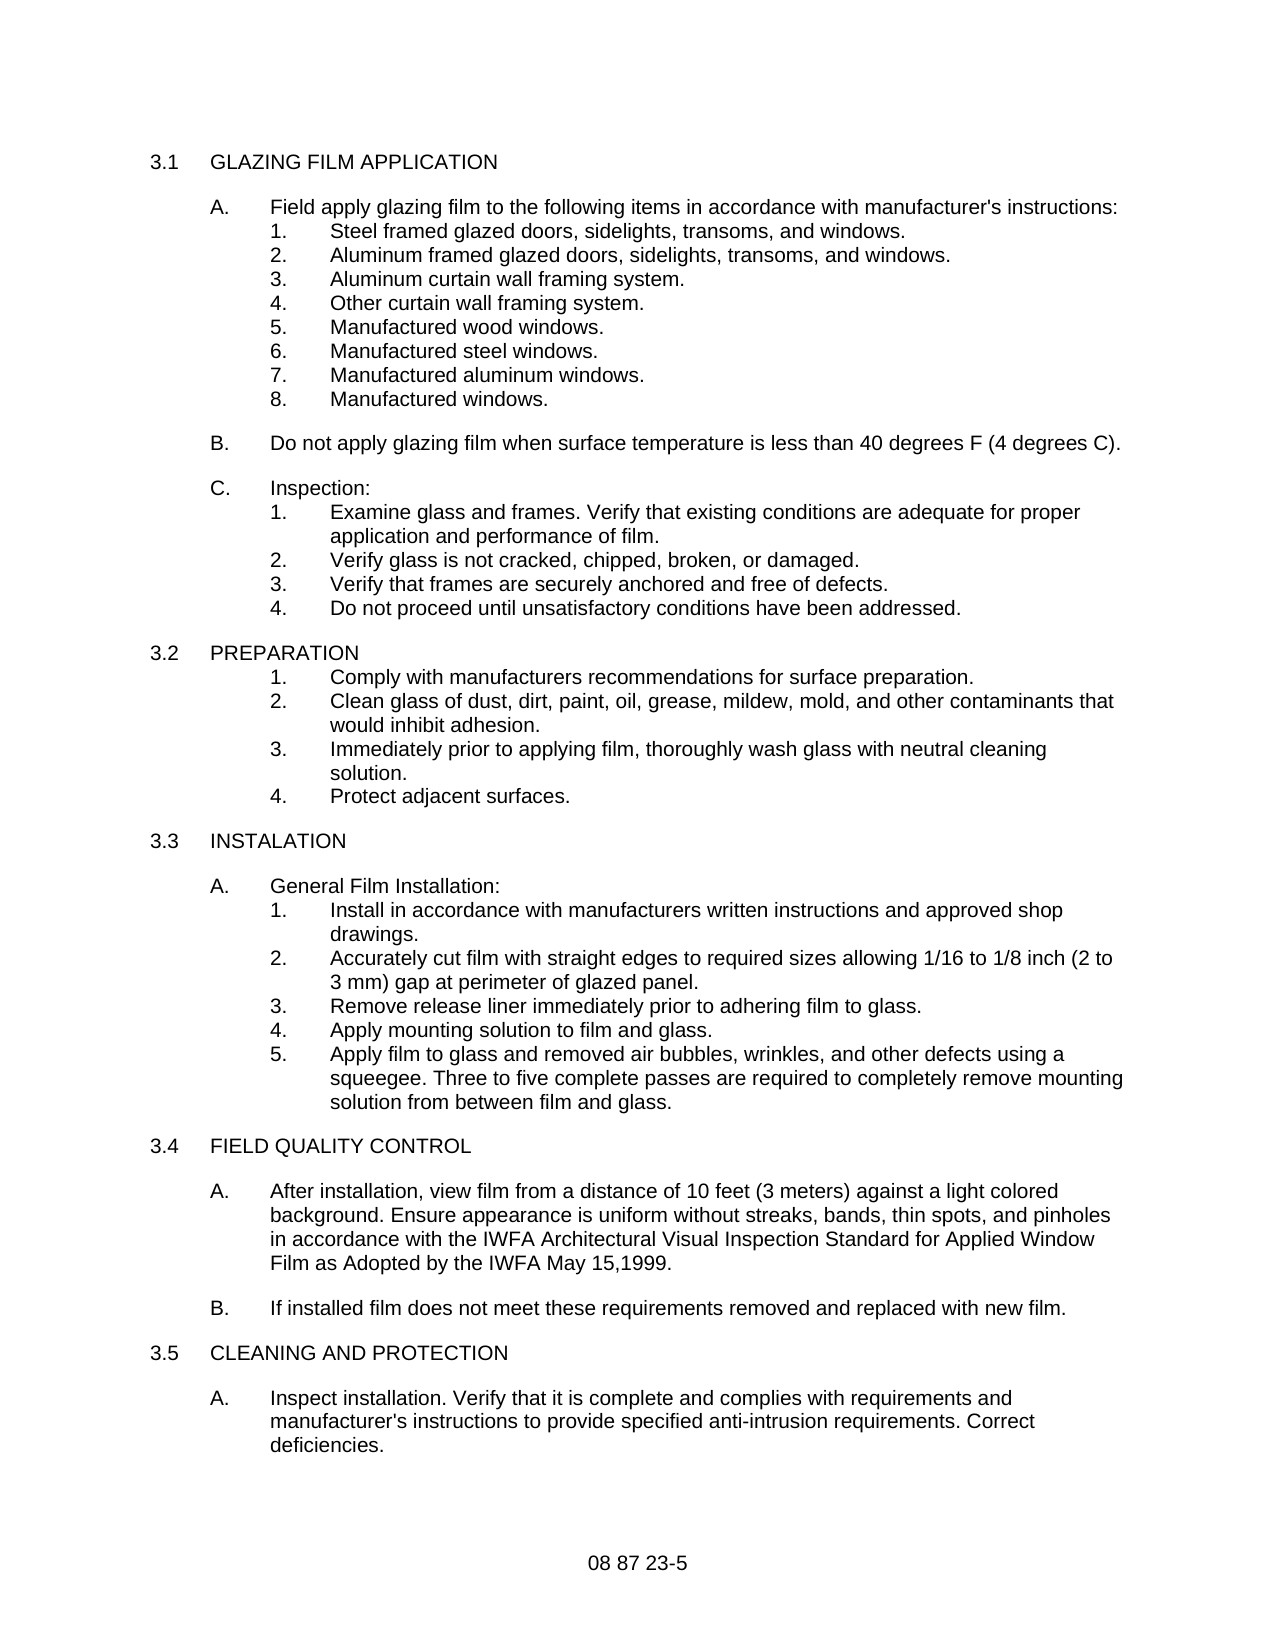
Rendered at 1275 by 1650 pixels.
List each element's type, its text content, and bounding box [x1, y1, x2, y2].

text Accurately cut film with straight edges to required sizes allowing 1/16 to 1/8 inch (2 to 3 mm) gap at perimeter of glazed panel. [270, 946, 1125, 994]
text General Film Installation: [210, 874, 1125, 898]
text PREPARATION [150, 641, 1125, 664]
text CLEANING AND PROTECTION [150, 1341, 1125, 1364]
text Verify that frames are securely anchored and free of defects. [270, 572, 1125, 596]
text INSTALATION [150, 829, 1125, 853]
text GLAZING FILM APPLICATION [150, 150, 1125, 174]
text Clean glass of dust, dirt, paint, oil, grease, mildew, mold, and other contaminants that would inhibit adhesion. [270, 688, 1125, 736]
text Protect adjacent surfaces. [270, 784, 1125, 808]
text Comply with manufacturers recommendations for surface preparation. [270, 664, 1125, 688]
text Do not proceed until unsatisfactory conditions have been addressed. [270, 596, 1125, 620]
text Verify glass is not cracked, chipped, broken, or damaged. [270, 548, 1125, 572]
text Inspect installation. Verify that it is complete and complies with requirements and manufacturer's instructions to provide specified anti-intrusion requirements. Correct deficiencies. [210, 1385, 1125, 1457]
text Immediately prior to applying film, thoroughly wash glass with neutral cleaning solution. [270, 736, 1125, 784]
text If installed film does not meet these requirements removed and replaced with new film. [210, 1296, 1125, 1320]
text Apply film to glass and removed air bubbles, wrinkles, and other defects using a squeegee. Three to five complete passes are required to completely remove mounting solution from between film and glass. [270, 1042, 1125, 1113]
text Field apply glazing film to the following items in accordance with manufacturer's instructions: [210, 195, 1125, 219]
text FIELD QUALITY CONTROL [150, 1134, 1125, 1158]
text Other curtain wall framing system. [270, 291, 1125, 314]
text Do not apply glazing film when surface temperature is less than 40 degrees F (4 degrees C). [210, 431, 1125, 455]
text Examine glass and frames. Verify that existing conditions are adequate for proper application and performance of film. [270, 500, 1125, 548]
text Steel framed glazed doors, sidelights, transoms, and windows. [270, 219, 1125, 243]
text Manufactured steel windows. [270, 338, 1125, 362]
text Apply mounting solution to film and glass. [270, 1018, 1125, 1042]
text Remove release liner immediately prior to adhering film to glass. [270, 994, 1125, 1018]
text Inspection: [210, 476, 1125, 500]
text After installation, view film from a distance of 10 feet (3 meters) against a light colored background. Ensure appearance is uniform without streaks, bands, thin spots, and pinholes in accordance with the IWFA Architectural Visual Inspection Standard for Applied Window Film as Adopted by the IWFA May 15,1999. [210, 1179, 1125, 1275]
text Manufactured aluminum windows. [270, 362, 1125, 386]
text Manufactured wood windows. [270, 314, 1125, 338]
text Aluminum framed glazed doors, sidelights, transoms, and windows. [270, 243, 1125, 267]
text Aluminum curtain wall framing system. [270, 267, 1125, 291]
text Manufactured windows. [270, 386, 1125, 410]
text Install in accordance with manufacturers written instructions and approved shop drawings. [270, 898, 1125, 946]
